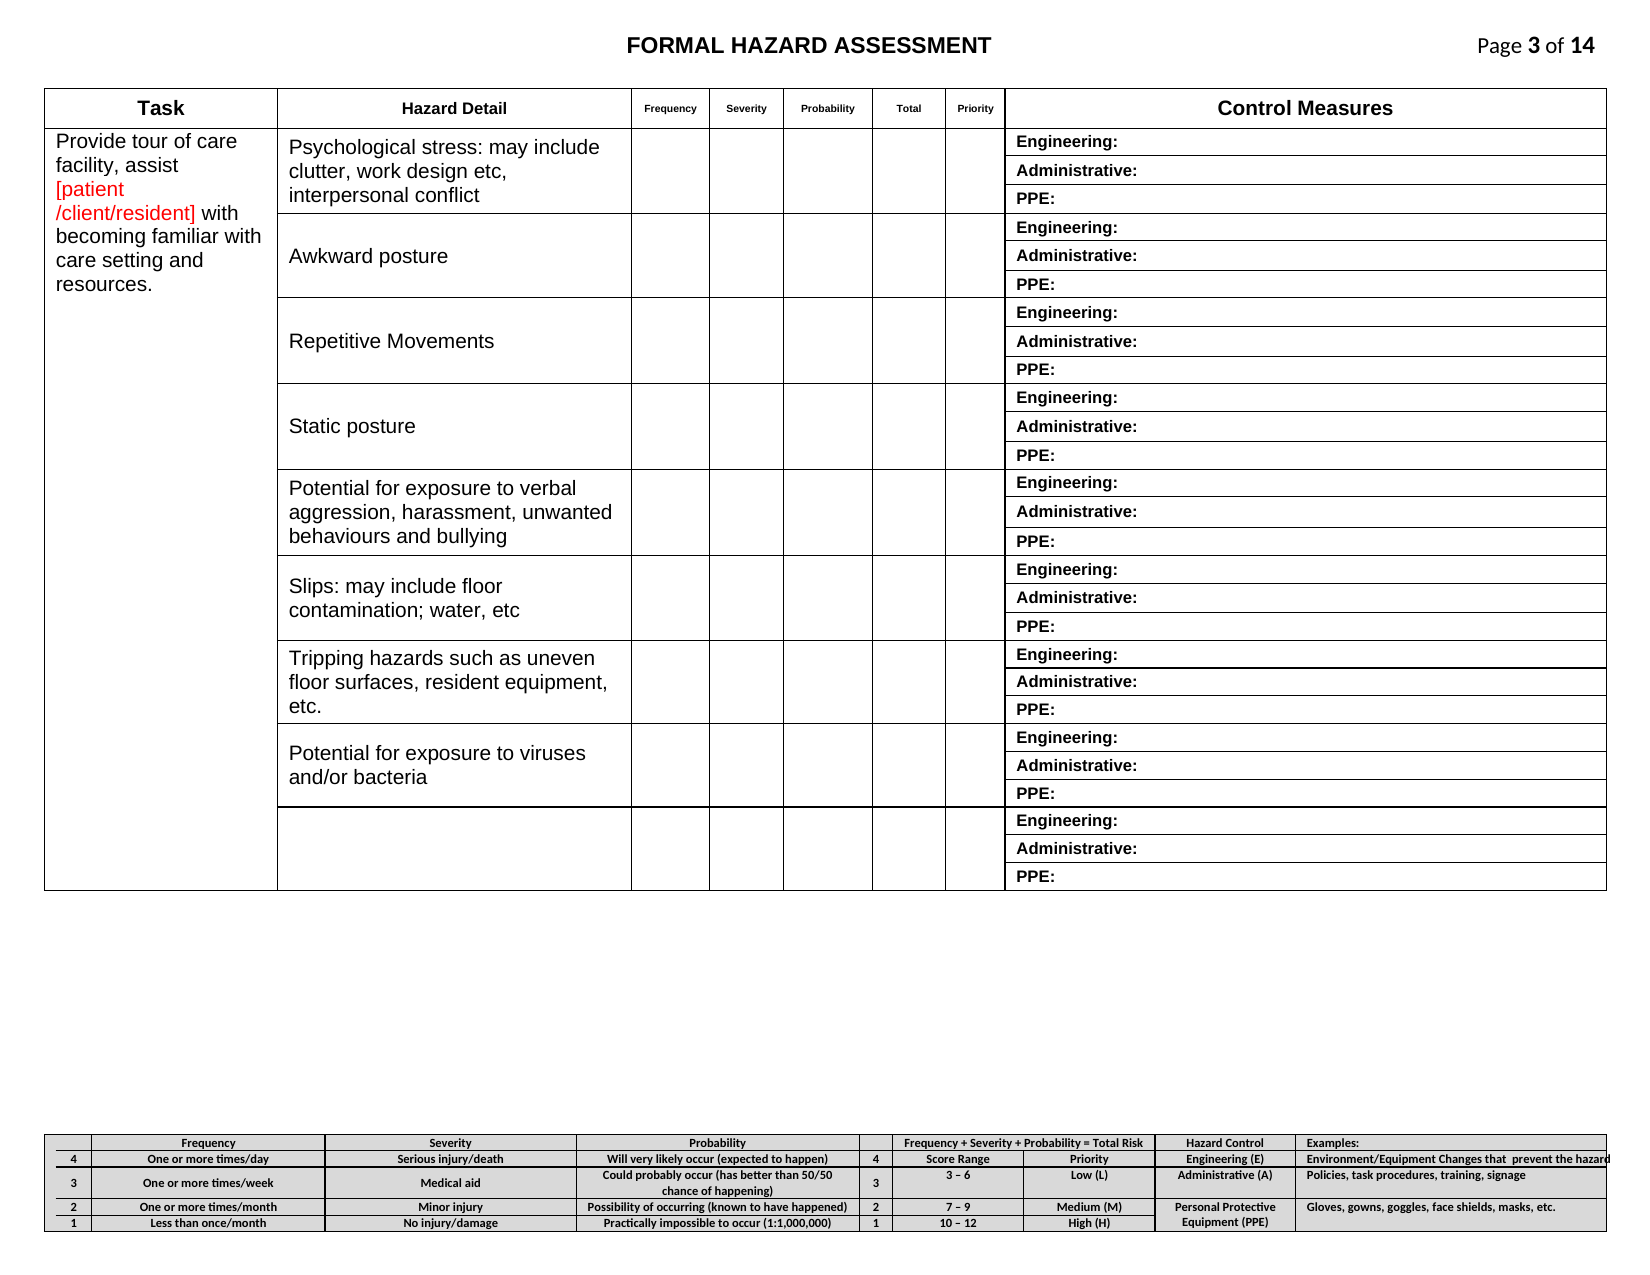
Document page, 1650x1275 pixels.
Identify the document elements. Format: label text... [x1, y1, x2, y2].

table_cell Engineering: [1006, 470, 1606, 496]
table_cell Potential for exposure to verbal aggression, harassment, unwanted behaviours and bullying [278, 470, 631, 554]
table_cell Administrative: [1006, 669, 1606, 695]
table_cell Administrative: [1006, 156, 1606, 184]
table_cell Administrative: [1006, 497, 1606, 527]
table_cell [710, 556, 783, 639]
table_cell [946, 641, 1004, 723]
table_cell PPE: [1006, 863, 1606, 890]
table_cell Awkward posture [278, 214, 631, 297]
table_header Total [873, 89, 945, 127]
table_cell [784, 298, 872, 383]
table_cell [784, 384, 872, 469]
table_header Control Measures [1006, 89, 1606, 127]
table_cell [632, 214, 709, 297]
table_cell [710, 470, 783, 554]
table_cell Administrative: [1006, 835, 1606, 862]
table_cell PPE: [1006, 780, 1606, 806]
table_cell [946, 556, 1004, 639]
table_cell PPE: [1006, 696, 1606, 723]
table_cell [784, 214, 872, 297]
table_cell [873, 641, 945, 723]
table_cell [784, 470, 872, 554]
table_cell Engineering: [1006, 556, 1606, 583]
table_cell Engineering: [1006, 808, 1606, 834]
table_cell PPE: [1006, 613, 1606, 639]
table_cell Engineering: [1006, 641, 1606, 667]
table_cell [710, 298, 783, 383]
table_cell [784, 641, 872, 723]
table_cell [632, 556, 709, 639]
table_cell [710, 214, 783, 297]
table_cell [873, 724, 945, 806]
table_cell Repetitive Movements [278, 298, 631, 383]
table_cell [946, 470, 1004, 554]
table_cell PPE: [1006, 357, 1606, 383]
table_header Hazard Detail [278, 89, 631, 127]
table_cell [632, 384, 709, 469]
table_cell [632, 724, 709, 806]
table_cell [873, 808, 945, 890]
table_cell [710, 641, 783, 723]
table_cell [710, 129, 783, 213]
table_cell [632, 470, 709, 554]
table_cell [710, 808, 783, 890]
table_cell Administrative: [1006, 241, 1606, 270]
table_cell [873, 556, 945, 639]
table_cell [946, 724, 1004, 806]
table_cell [278, 808, 631, 890]
table_cell Static posture [278, 384, 631, 469]
table_cell [632, 129, 709, 213]
table_cell [946, 129, 1004, 213]
table_cell Provide tour of care facility, assist [patient /client/resident] with becoming familiar with care setting and resources. [45, 129, 277, 890]
table_header Priority [946, 89, 1004, 127]
table_cell Administrative: [1006, 752, 1606, 779]
table_cell [710, 384, 783, 469]
table_cell Potential for exposure to viruses and/or bacteria [278, 724, 631, 806]
table_cell Engineering: [1006, 298, 1606, 326]
table_cell Administrative: [1006, 584, 1606, 612]
table_cell Engineering: [1006, 129, 1606, 155]
table_cell [784, 724, 872, 806]
table_cell PPE: [1006, 528, 1606, 554]
table_cell [710, 724, 783, 806]
table_cell Slips: may include floor contamination; water, etc [278, 556, 631, 639]
table_cell Administrative: [1006, 412, 1606, 441]
table_cell PPE: [1006, 442, 1606, 469]
table_cell [784, 556, 872, 639]
table_cell [632, 298, 709, 383]
table_cell [873, 214, 945, 297]
table_cell [946, 298, 1004, 383]
table_cell [873, 470, 945, 554]
table_cell [632, 808, 709, 890]
table_cell Tripping hazards such as uneven floor surfaces, resident equipment, etc. [278, 641, 631, 723]
table_cell Engineering: [1006, 724, 1606, 751]
table_header Task [45, 89, 277, 127]
table_cell PPE: [1006, 271, 1606, 297]
table_header Frequency [632, 89, 709, 127]
table_header Severity [710, 89, 783, 127]
table_cell [632, 641, 709, 723]
table_cell Administrative: [1006, 327, 1606, 356]
table_cell [946, 384, 1004, 469]
table_cell [784, 808, 872, 890]
table_header Probability [784, 89, 872, 127]
table_cell [873, 129, 945, 213]
table_cell Engineering: [1006, 214, 1606, 240]
table_cell Engineering: [1006, 384, 1606, 411]
table_cell PPE: [1006, 185, 1606, 213]
table_cell [873, 384, 945, 469]
table_cell Psychological stress: may include clutter, work design etc, interpersonal conflict [278, 129, 631, 213]
table_cell [946, 808, 1004, 890]
table_cell [946, 214, 1004, 297]
table_cell [784, 129, 872, 213]
table_cell [873, 298, 945, 383]
